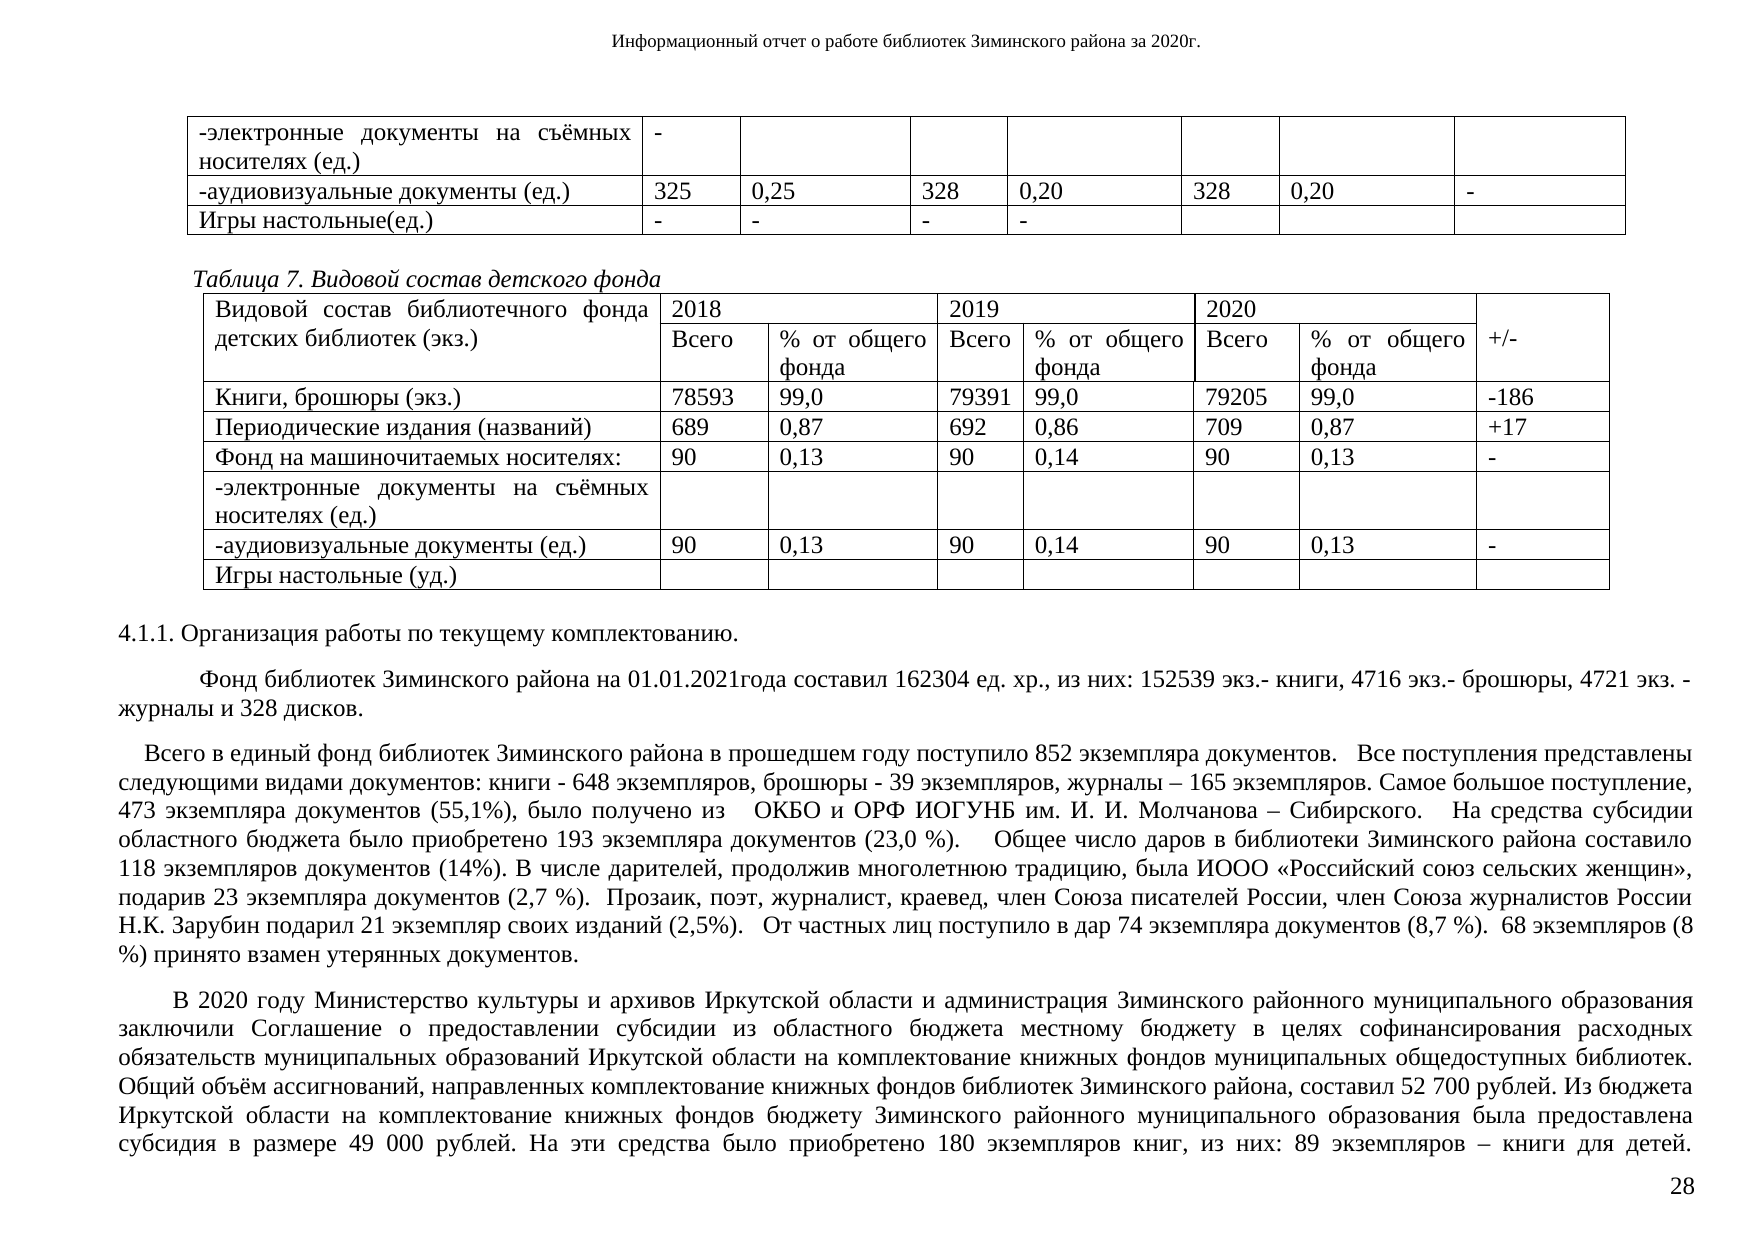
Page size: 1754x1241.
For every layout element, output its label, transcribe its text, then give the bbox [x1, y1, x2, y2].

table_cell 0,86 [1024, 412, 1193, 441]
table_cell 90 [661, 530, 768, 559]
table_cell [1280, 117, 1454, 175]
table_cell 328 [1182, 176, 1279, 204]
table_cell [1194, 472, 1299, 529]
table_cell 79205 [1194, 382, 1299, 411]
table_cell 709 [1194, 412, 1299, 441]
table_cell - [911, 206, 1007, 234]
table_cell % от общего фонда [769, 324, 937, 381]
table_cell 99,0 [1024, 382, 1193, 411]
table_cell [1182, 117, 1279, 175]
table_cell -электронные документы на съёмных носителях (ед.) [204, 472, 660, 529]
text Фонд библиотек Зиминского района на 01.01.2021года составил 162304 ед. хр., из них: 152539 экз.- книги, 4716 экз.- брошюры, 4721 экз. - журналы и 328 дисков. [118, 664, 1695, 721]
table_cell Фонд на машиночитаемых носителях: [204, 442, 660, 471]
table_cell Всего [661, 324, 768, 381]
table_header 2018 [661, 294, 937, 323]
table_cell -аудиовизуальные документы (ед.) [204, 530, 660, 559]
table_cell - [1477, 530, 1609, 559]
table_cell [661, 472, 768, 529]
table_cell [1300, 472, 1476, 529]
text Всего в единый фонд библиотек Зиминского района в прошедшем году поступило 852 экземпляра документов. Все поступления представлены следующими видами документов: книги - 648 экземпляров, брошюры - 39 экземпляров, журналы – 165 экземпляров. Самое большое поступление, 473 экземпляра документов (55,1%), было получено из ОКБО и ОРФ ИОГУНБ им. И. И. Молчанова – Сибирского. На средства субсидии областного бюджета было приобретено 193 экземпляра документов (23,0 %). Общее число даров в библиотеки Зиминского района составило 118 экземпляров документов (14%). В числе дарителей, продолжив многолетнюю традицию, была ИООО «Российский союз сельских женщин», подарив 23 экземпляра документов (2,7 %). Прозаик, поэт, журналист, краевед, член Союза писателей России, член Союза журналистов России Н.К. Зарубин подарил 21 экземпляр своих изданий (2,5%). От частных лиц поступило в дар 74 экземпляра документов (8,7 %). 68 экземпляров (8 %) принято взамен утерянных документов. [118, 738, 1695, 968]
table_cell [1024, 560, 1193, 589]
table_cell - [643, 117, 740, 175]
table_cell [911, 117, 1007, 175]
table_cell Книги, брошюры (экз.) [204, 382, 660, 411]
table_cell 0,25 [741, 176, 910, 204]
table_cell 692 [938, 412, 1023, 441]
table_cell 90 [661, 442, 768, 471]
table_cell 0,13 [1300, 530, 1476, 559]
table_cell % от общего фонда [1300, 324, 1476, 381]
table_cell 0,13 [769, 442, 937, 471]
table_cell [1455, 206, 1625, 234]
table_header +/- [1477, 294, 1609, 381]
table_cell [1008, 117, 1181, 175]
table_cell Игры настольные(ед.) [188, 206, 642, 234]
table_cell [1300, 560, 1476, 589]
table_cell % от общего фонда [1024, 324, 1194, 381]
table_cell [938, 560, 1023, 589]
table_cell - [643, 206, 740, 234]
table_cell - [1477, 442, 1609, 471]
table_cell [1024, 472, 1193, 529]
table_cell 0,13 [1300, 442, 1476, 471]
table_cell [1477, 560, 1609, 589]
table_cell 328 [911, 176, 1007, 204]
table_header 2019 [938, 294, 1194, 323]
table_cell [1194, 560, 1299, 589]
table_cell 90 [938, 530, 1023, 559]
table_header 2020 [1196, 294, 1476, 323]
table_cell [1477, 472, 1609, 529]
table_header Видовой состав библиотечного фонда детских библиотек (экз.) [204, 294, 660, 381]
table_cell - [1008, 206, 1181, 234]
table_cell 99,0 [769, 382, 937, 411]
table_cell 90 [1194, 442, 1299, 471]
text 4.1.1. Организация работы по текущему комплектованию. [118, 618, 1695, 647]
text Таблица 7. Видовой состав детского фонда [192, 264, 1695, 293]
table_cell 78593 [661, 382, 768, 411]
table_cell Игры настольные (уд.) [204, 560, 660, 589]
table_cell 0,14 [1024, 530, 1193, 559]
table_cell Периодические издания (названий) [204, 412, 660, 441]
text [118, 985, 1695, 1157]
table_cell +17 [1477, 412, 1609, 441]
table_cell [1280, 206, 1454, 234]
table_cell 689 [661, 412, 768, 441]
table_cell [1455, 117, 1625, 175]
table_cell 99,0 [1300, 382, 1476, 411]
table_cell 79391 [938, 382, 1023, 411]
table_cell Всего [938, 324, 1023, 381]
table_cell [769, 560, 937, 589]
table_cell 0,87 [769, 412, 937, 441]
table_cell -186 [1477, 382, 1609, 411]
table_cell 0,14 [1024, 442, 1193, 471]
table_cell Всего [1196, 324, 1299, 381]
table_cell 0,13 [769, 530, 937, 559]
table_cell 90 [938, 442, 1023, 471]
table_cell 0,20 [1280, 176, 1454, 204]
table_cell -электронные документы на съёмных носителях (ед.) [188, 117, 642, 175]
table_cell [661, 560, 768, 589]
table_cell 90 [1194, 530, 1299, 559]
table_cell [938, 472, 1023, 529]
table_cell - [741, 206, 910, 234]
table_cell [1182, 206, 1279, 234]
table_cell 0,20 [1008, 176, 1181, 204]
table_cell 325 [643, 176, 740, 204]
table_cell [741, 117, 910, 175]
table_cell - [1455, 176, 1625, 204]
table_cell 0,87 [1300, 412, 1476, 441]
table_cell [769, 472, 937, 529]
table_cell -аудиовизуальные документы (ед.) [188, 176, 642, 204]
